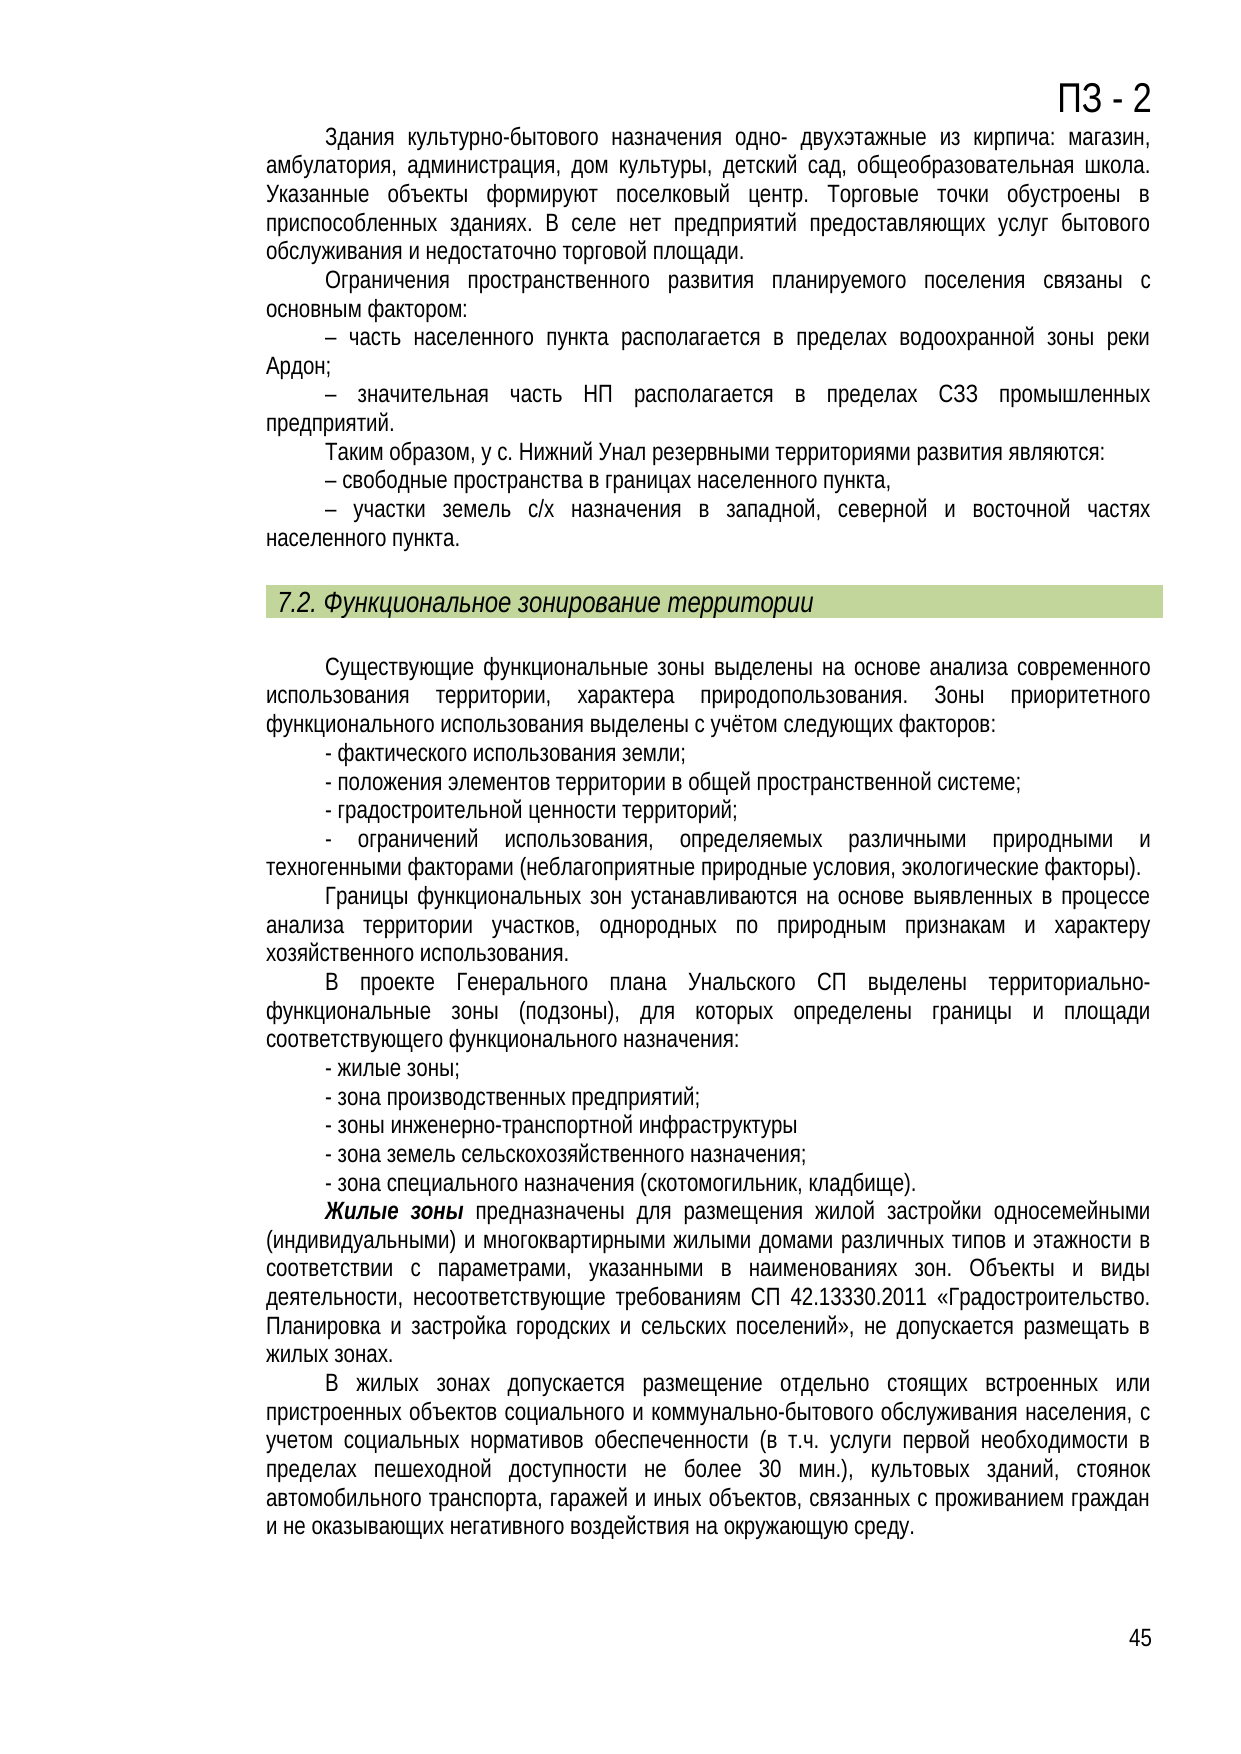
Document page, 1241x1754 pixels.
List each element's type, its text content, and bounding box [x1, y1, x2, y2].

text Существующие функциональные зоны выделены на основе анализа современного использования территории, характера природопользования. Зоны приоритетного функционального использования выделены с учётом следующих факторов: [266, 652, 1152, 738]
table_header 7.2. Функциональное зонирование территории [266, 585, 1163, 618]
text - зона специального назначения (скотомогильник, кладбище). [266, 1167, 1152, 1196]
text В жилых зонах допускается размещение отдельно стоящих встроенных или пристроенных объектов социального и коммунально-бытового обслуживания населения, с учетом социальных нормативов обеспеченности (в т.ч. услуги первой необходимости в пределах пешеходной доступности не более 30 мин.), культовых зданий, стоянок автомобильного транспорта, гаражей и иных объектов, связанных с проживанием граждан и не оказывающих негативного воздействия на окружающую среду. [266, 1368, 1152, 1540]
text – часть населенного пункта располагается в пределах водоохранной зоны реки Ардон; [266, 322, 1152, 379]
text Здания культурно-бытового назначения одно- двухэтажные из кирпича: магазин, амбулатория, администрация, дом культуры, детский сад, общеобразовательная школа. Указанные объекты формируют поселковый центр. Торговые точки обустроены в приспособленных зданиях. В селе нет предприятий предоставляющих услуг бытового обслуживания и недостаточно торговой площади. [266, 122, 1152, 265]
text – значительная часть НП располагается в пределах СЗЗ промышленных предприятий. [266, 379, 1152, 437]
text - зоны инженерно-транспортной инфраструктуры [266, 1110, 1152, 1139]
text - положения элементов территории в общей пространственной системе; [266, 766, 1152, 795]
text – свободные пространства в границах населенного пункта, [266, 465, 1152, 494]
text В проекте Генерального плана Унальского СП выделены территориально-функциональные зоны (подзоны), для которых определены границы и площади соответствующего функционального назначения: [266, 967, 1152, 1053]
text - жилые зоны; [266, 1053, 1152, 1082]
text Ограничения пространственного развития планируемого поселения связаны с основным фактором: [266, 265, 1152, 322]
text - зона земель сельскохозяйственного назначения; [266, 1139, 1152, 1167]
text - ограничений использования, определяемых различными природными и техногенными факторами (неблагоприятные природные условия, экологические факторы). [266, 824, 1152, 881]
text – участки земель с/х назначения в западной, северной и восточной частях населенного пункта. [266, 494, 1152, 551]
text Жилые зоны предназначены для размещения жилой застройки односемейными (индивидуальными) и многоквартирными жилыми домами различных типов и этажности в соответствии с параметрами, указанными в наименованиях зон. Объекты и виды деятельности, несоответствующие требованиям СП 42.13330.2011 «Градостроительство. Планировка и застройка городских и сельских поселений», не допускается размещать в жилых зонах. [266, 1196, 1152, 1368]
text - зона производственных предприятий; [266, 1082, 1152, 1110]
text Границы функциональных зон устанавливаются на основе выявленных в процессе анализа территории участков, однородных по природным признакам и характеру хозяйственного использования. [266, 881, 1152, 967]
text - градостроительной ценности территорий; [266, 795, 1152, 824]
text - фактического использования земли; [266, 738, 1152, 766]
text Таким образом, у с. Нижний Унал резервными территориями развития являются: [266, 437, 1152, 465]
